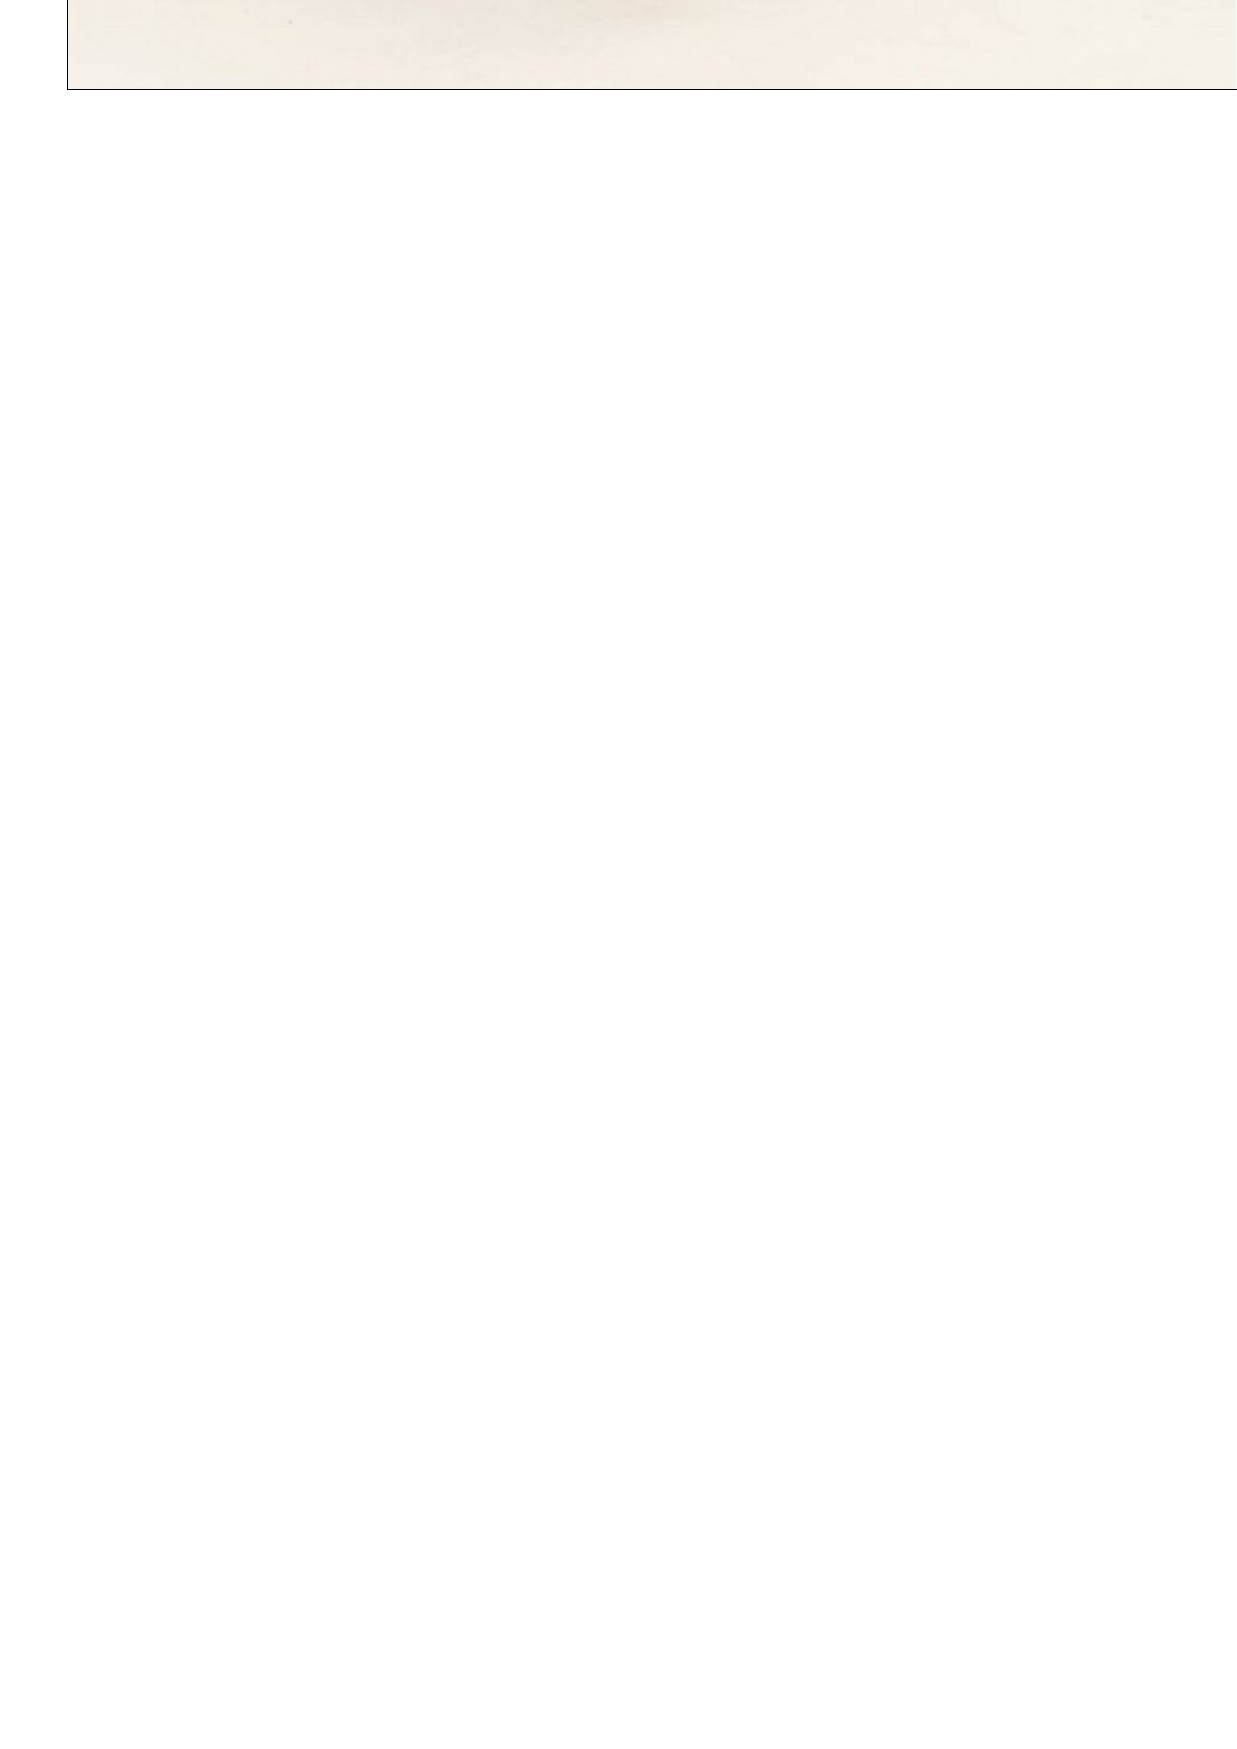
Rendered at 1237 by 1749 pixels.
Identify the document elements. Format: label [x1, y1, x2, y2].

picture [68, 0, 1237, 89]
